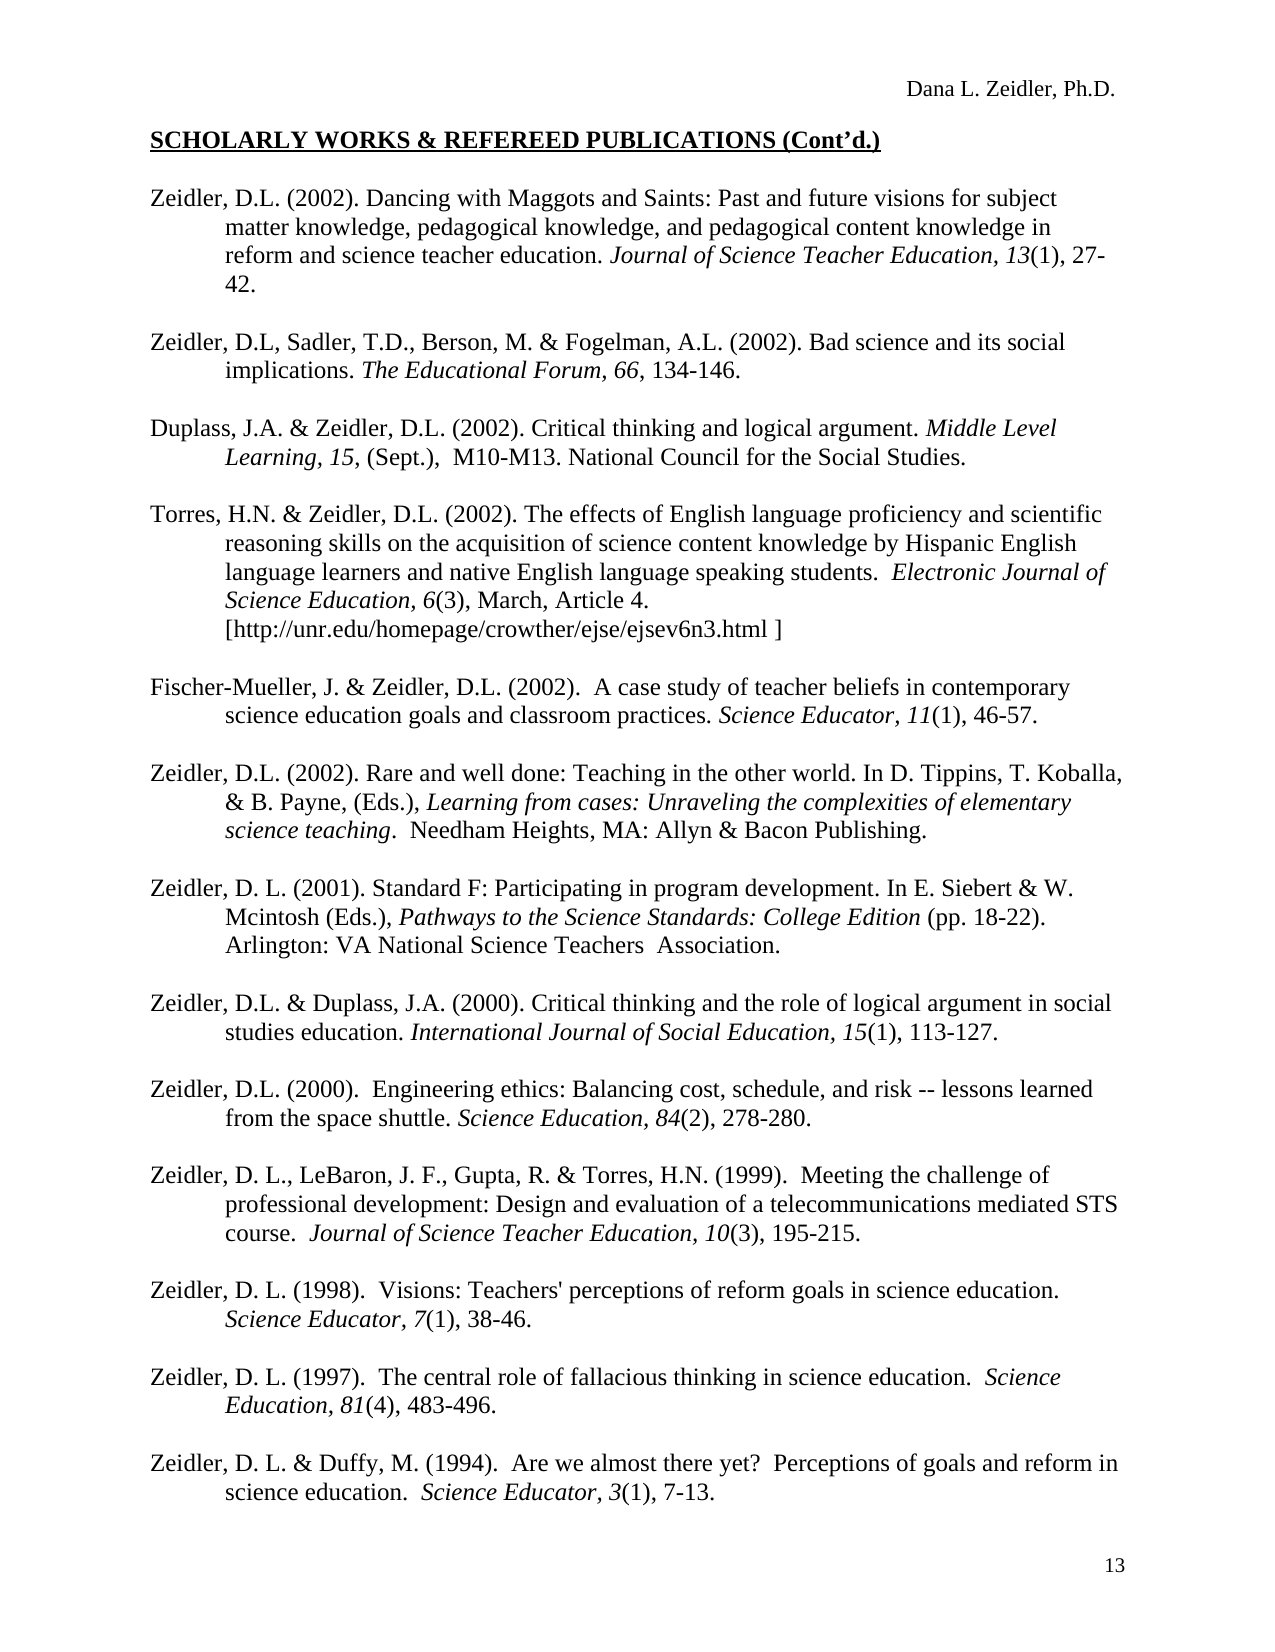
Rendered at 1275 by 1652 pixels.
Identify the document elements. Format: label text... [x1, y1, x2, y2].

text Fischer-Mueller, J. & Zeidler, D.L. (2002). A case study of teacher beliefs in contemporary [150, 672, 1125, 700]
text Science Education, 6(3), March, Article 4. [http://unr.edu/homepage/crowther/ejse/ejsev6n3.html ] [225, 585, 1125, 643]
text Zeidler, D. L. (1997). The central role of fallacious thinking in science education. Science Education, 81(4), 483-496. [150, 1362, 1125, 1419]
text Zeidler, D. L. & Duffy, M. (1994). Are we almost there yet? Perceptions of goals and reform in science education. Science Educator, 3(1), 7-13. [150, 1448, 1125, 1505]
text Zeidler, D. L. (2001). Standard F: Participating in program development. In E. Siebert & W. [150, 873, 1125, 902]
text Zeidler, D. L., LeBaron, J. F., Gupta, R. & Torres, H.N. (1999). Meeting the challenge of professional development: Design and evaluation of a telecommunications mediated STS course. Journal of Science Teacher Education, 10(3), 195-215. [150, 1160, 1125, 1247]
text Duplass, J.A. & Zeidler, D.L. (2002). Critical thinking and logical argument. Middle Level [150, 413, 1125, 442]
text reasoning skills on the acquisition of science content knowledge by Hispanic English [150, 528, 1125, 557]
text language learners and native English language speaking students. Electronic Journal of [150, 557, 1125, 585]
text Mcintosh (Eds.), Pathways to the Science Standards: College Edition (pp. 18-22). Arlington: VA National Science Teachers Association. [225, 902, 1125, 959]
text Learning, 15, (Sept.), M10-M13. National Council for the Social Studies. [150, 442, 1125, 470]
text Zeidler, D.L. (2002). Dancing with Maggots and Saints: Past and future visions for subject [150, 183, 1125, 212]
text science education goals and classroom practices. Science Educator, 11(1), 46-57. [150, 700, 1125, 729]
text Zeidler, D.L. & Duplass, J.A. (2000). Critical thinking and the role of logical argument in social studies education. International Journal of Social Education, 15(1), 113-127. [150, 988, 1125, 1045]
text Zeidler, D. L. (1998). Visions: Teachers' perceptions of reform goals in science education. [150, 1275, 1125, 1304]
text Zeidler, D.L, Sadler, T.D., Berson, M. & Fogelman, A.L. (2002). Bad science and its social [150, 327, 1125, 355]
text Torres, H.N. & Zeidler, D.L. (2002). The effects of English language proficiency and scientific [150, 499, 1125, 528]
text Zeidler, D.L. (2000). Engineering ethics: Balancing cost, schedule, and risk -- lessons learned from the space shuttle. Science Education, 84(2), 278-280. [150, 1074, 1125, 1132]
text & B. Payne, (Eds.), Learning from cases: Unraveling the complexities of elementary science teaching. Needham Heights, MA: Allyn & Bacon Publishing. [225, 787, 1125, 844]
text SCHOLARLY WORKS & REFEREED PUBLICATIONS (Cont’d.) [150, 125, 1125, 154]
text implications. The Educational Forum, 66, 134-146. [150, 355, 1125, 384]
text Zeidler, D.L. (2002). Rare and well done: Teaching in the other world. In D. Tippins, T. Koballa, [150, 758, 1125, 787]
text matter knowledge, pedagogical knowledge, and pedagogical content knowledge in reform and science teacher education. Journal of Science Teacher Education, 13(1), 27-42. [225, 212, 1125, 298]
text Science Educator, 7(1), 38-46. [150, 1304, 1125, 1333]
